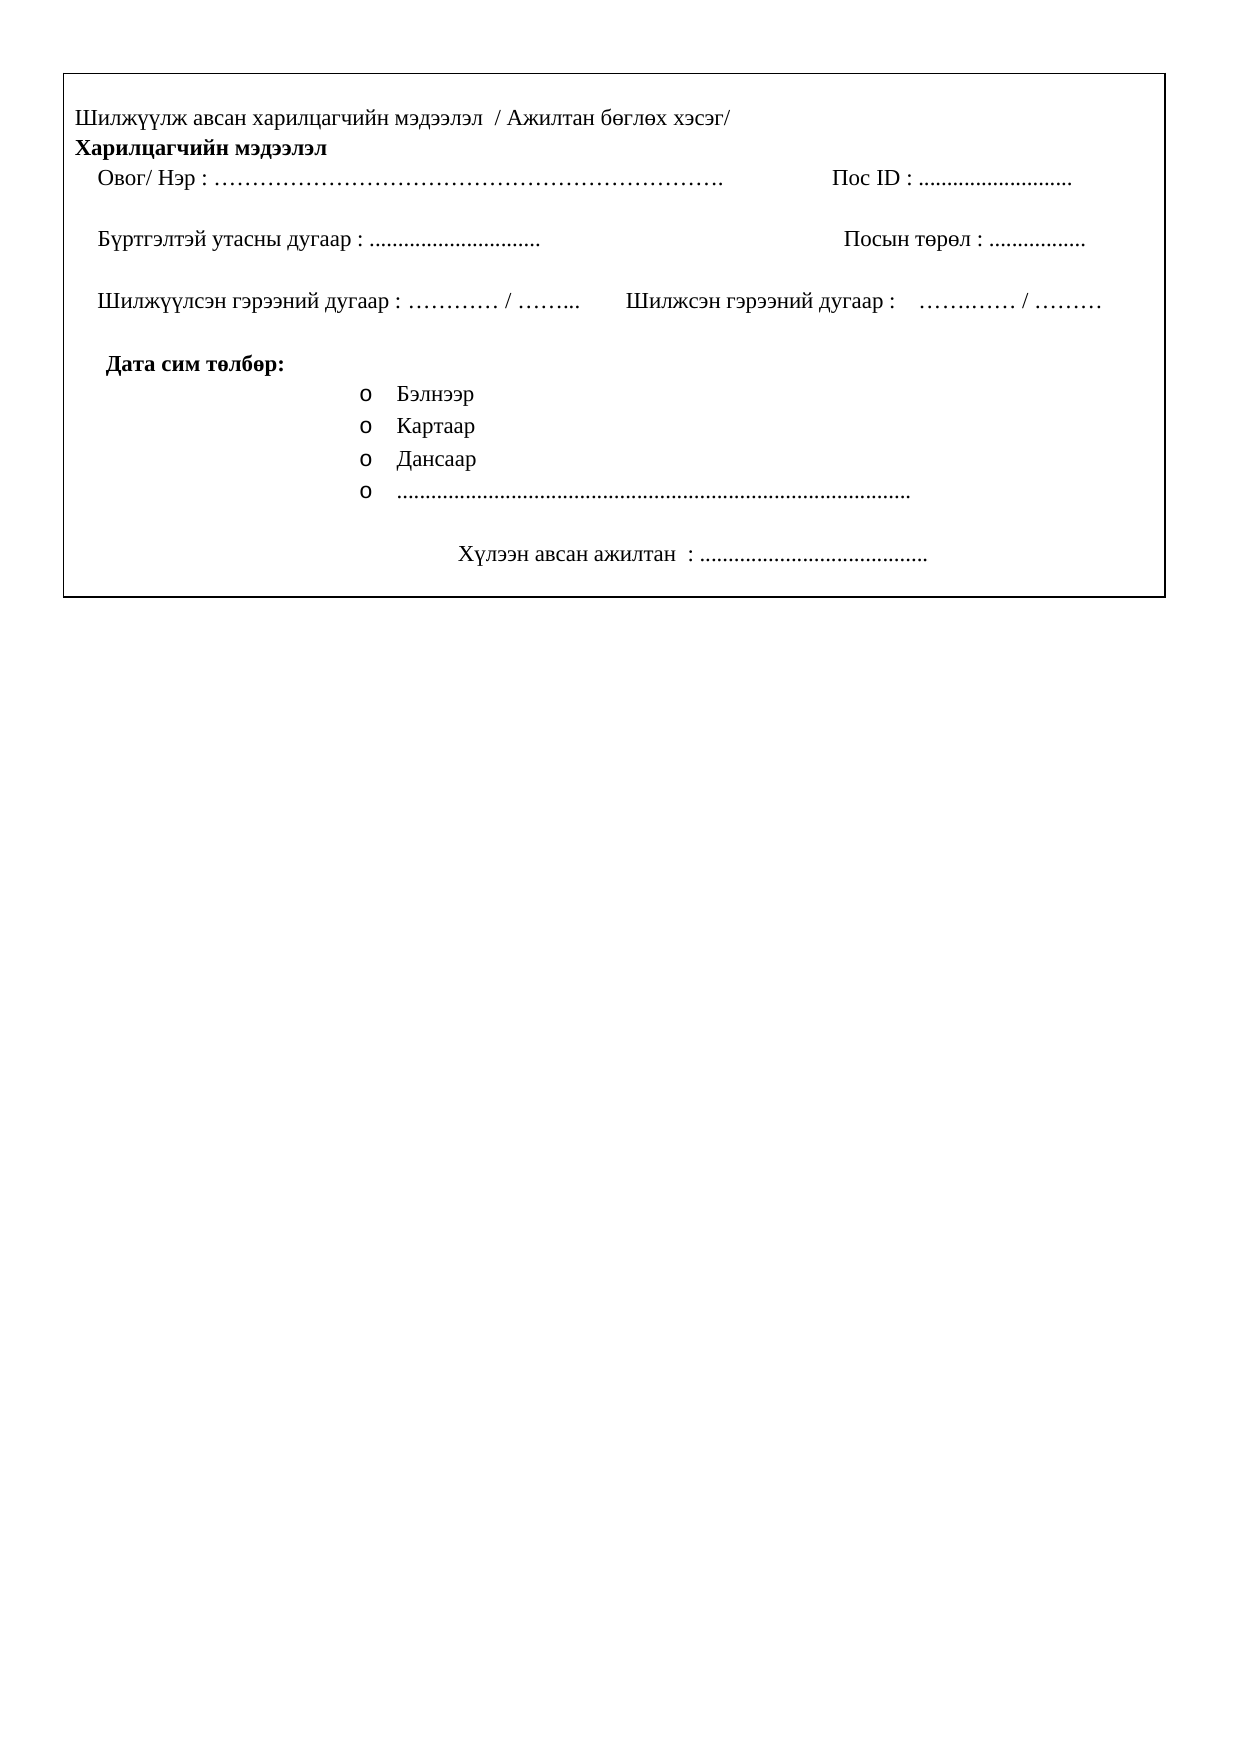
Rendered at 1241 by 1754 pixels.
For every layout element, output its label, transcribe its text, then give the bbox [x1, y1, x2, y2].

table_header Шилжүүлж авсан харилцагчийн мэдээлэл / Ажилтан бөглөх хэсэг/ Харилцагчийн мэдээлэл Овог/ Нэр : …………………………………………………………. Пос ID : ........................... Бүртгэлтэй утасны дугаар : .............................. Посын төрөл : ................. Шилжүүлсэн гэрээний дугаар : ………… / ……... Шилжсэн гэрээний дугаар : …….…… / ……… Дата сим төлбөр: Бэлнээр Картаар Дансаар .......................................................................................... Хүлээн авсан ажилтан : ........................................ [64, 74, 1164, 596]
